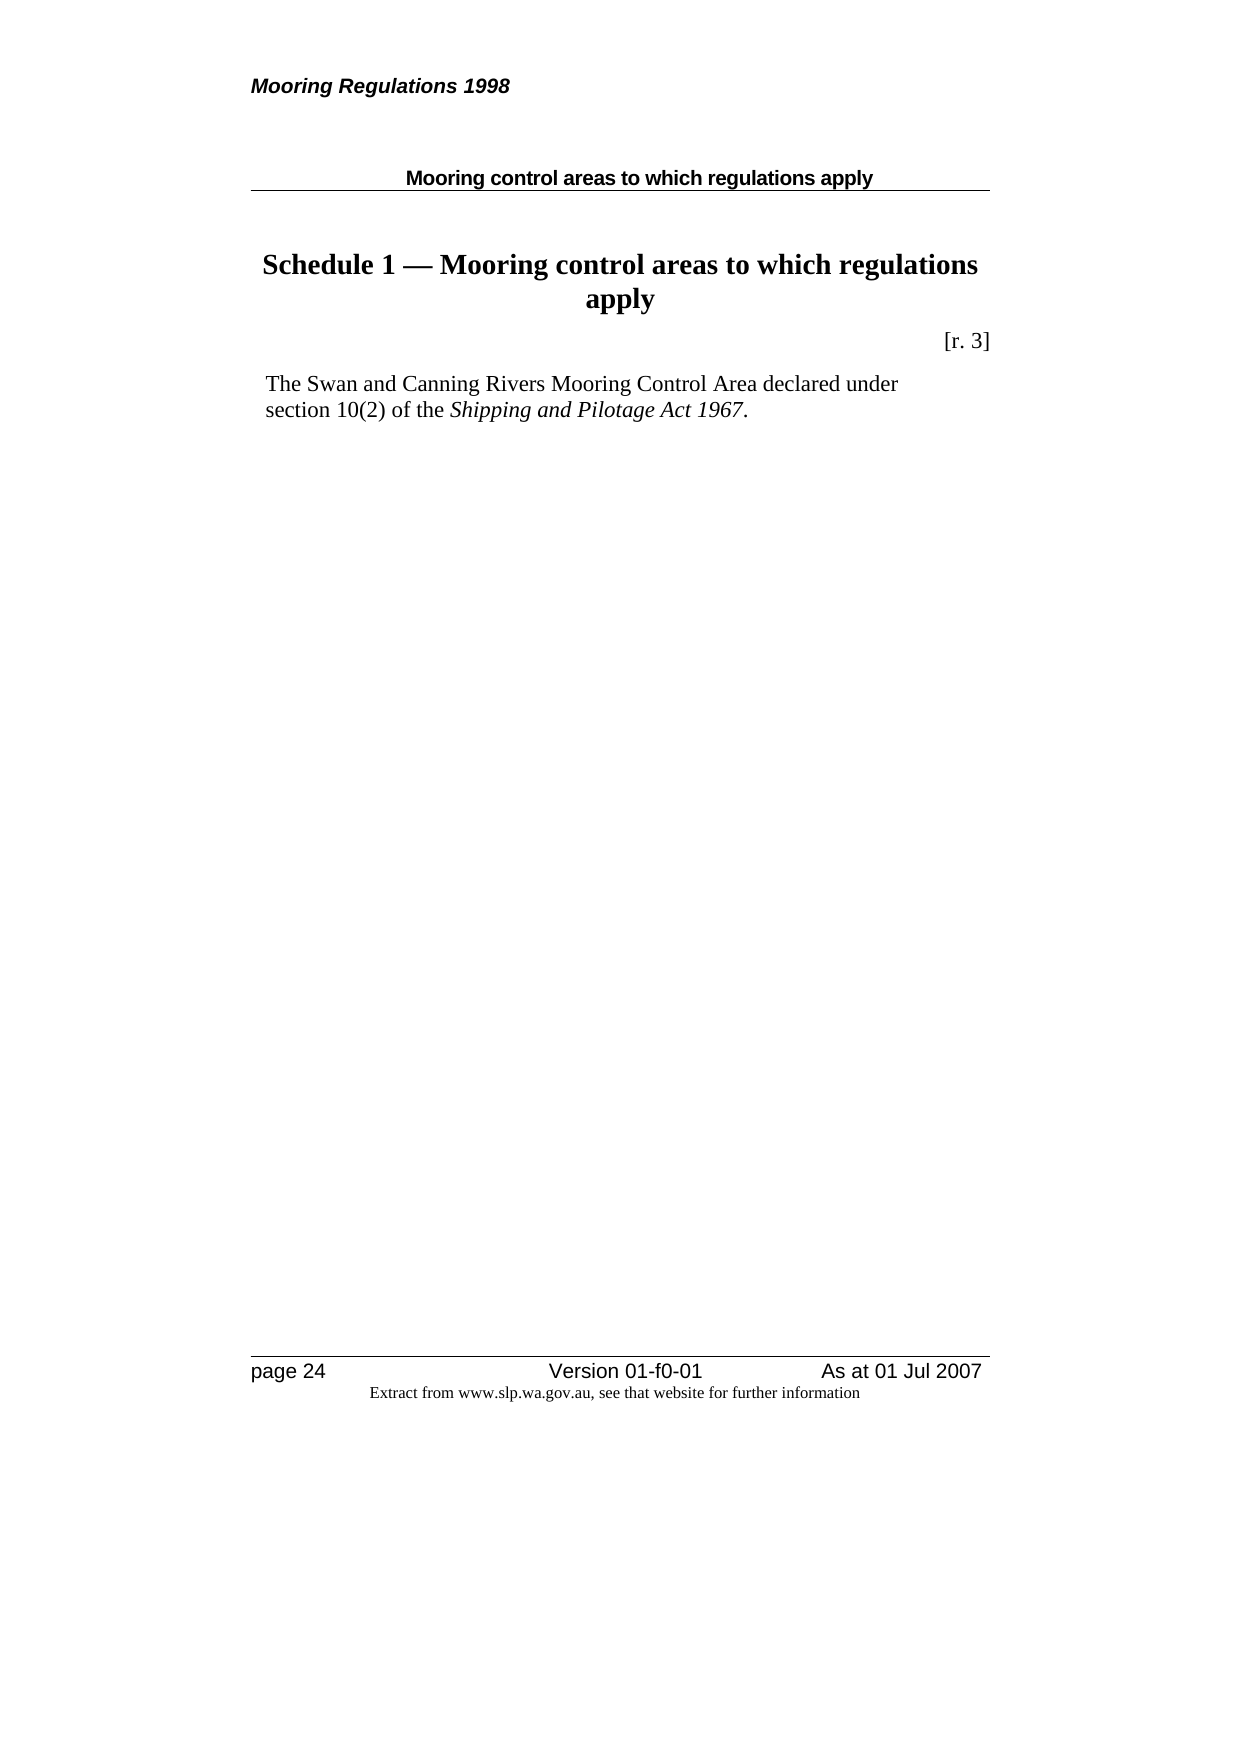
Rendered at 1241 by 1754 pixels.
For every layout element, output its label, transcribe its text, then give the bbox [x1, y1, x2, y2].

text [r. 3] [251, 327, 990, 353]
subtitle Schedule 1 — Mooring control areas to which regulations apply [251, 247, 990, 314]
text The Swan and Canning Rivers Mooring Control Area declared under section 10(2) of the Shipping and Pilotage Act 1967. [265, 370, 990, 423]
